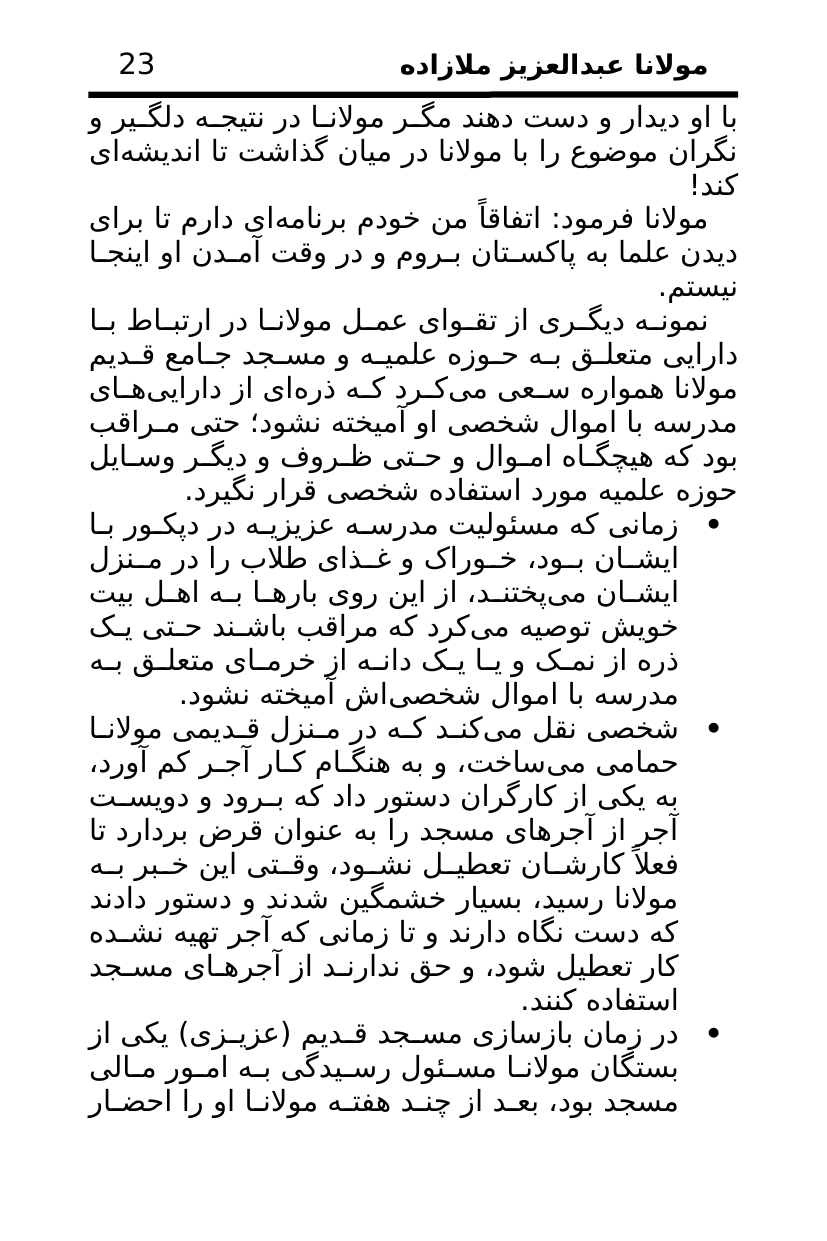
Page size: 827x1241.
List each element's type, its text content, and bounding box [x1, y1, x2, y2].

text نمونه دیگری از تقوای عمل مولانا در ارتباط با دارایی متعلق به حوزه علمیه و مسجد جامع قدیم مولانا همواره سعی می‌کرد که ذره‌ای از دارایی‌های مدرسه با اموال شخصی او آمیخته نشود؛ حتی مراقب بود که هیچگاه اموال و حتی ظروف و دیگر وسایل حوزه علمیه مورد استفاده شخصی قرار نگیرد. [89, 304, 738, 507]
text مولانا فرمود: اتفاقاً من خودم برنامه‌ای دارم تا برای دیدن علما به پاکستان بروم و در وقت آمدن او اینجا نیستم. [89, 202, 738, 304]
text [89, 100, 738, 202]
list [89, 1017, 708, 1119]
list زمانی که مسئولیت مدرسه عزیزیه در دپکور با ایشان بود، خوراک و غذای طلاب را در منزل ایشان می‌پختند، از این روی بارها به اهل بیت خویش توصیه می‌کرد که مراقب باشند حتی یک ذره از نمک و یا یک دانه از خرمای متعلق به مدرسه با اموال شخصی‌اش آمیخته نشود. [89, 507, 708, 711]
list شخصی نقل می‌کند که در منزل قدیمی مولانا حمامی می‌ساخت، و به هنگام کار آجر کم آورد، به یکی از کارگران دستور داد که برود و دویست آجر از آجرهای مسجد را به عنوان قرض بردارد تا فعلاً کارشان تعطیل نشود، وقتی این خبر به مولانا رسید، بسیار خشمگین شدند و دستور دادند که دست نگاه دارند و تا زمانی که آجر تهیه نشده کار تعطیل شود، و حق ندارند از آجرهای مسجد استفاده کنند. [89, 711, 708, 1017]
